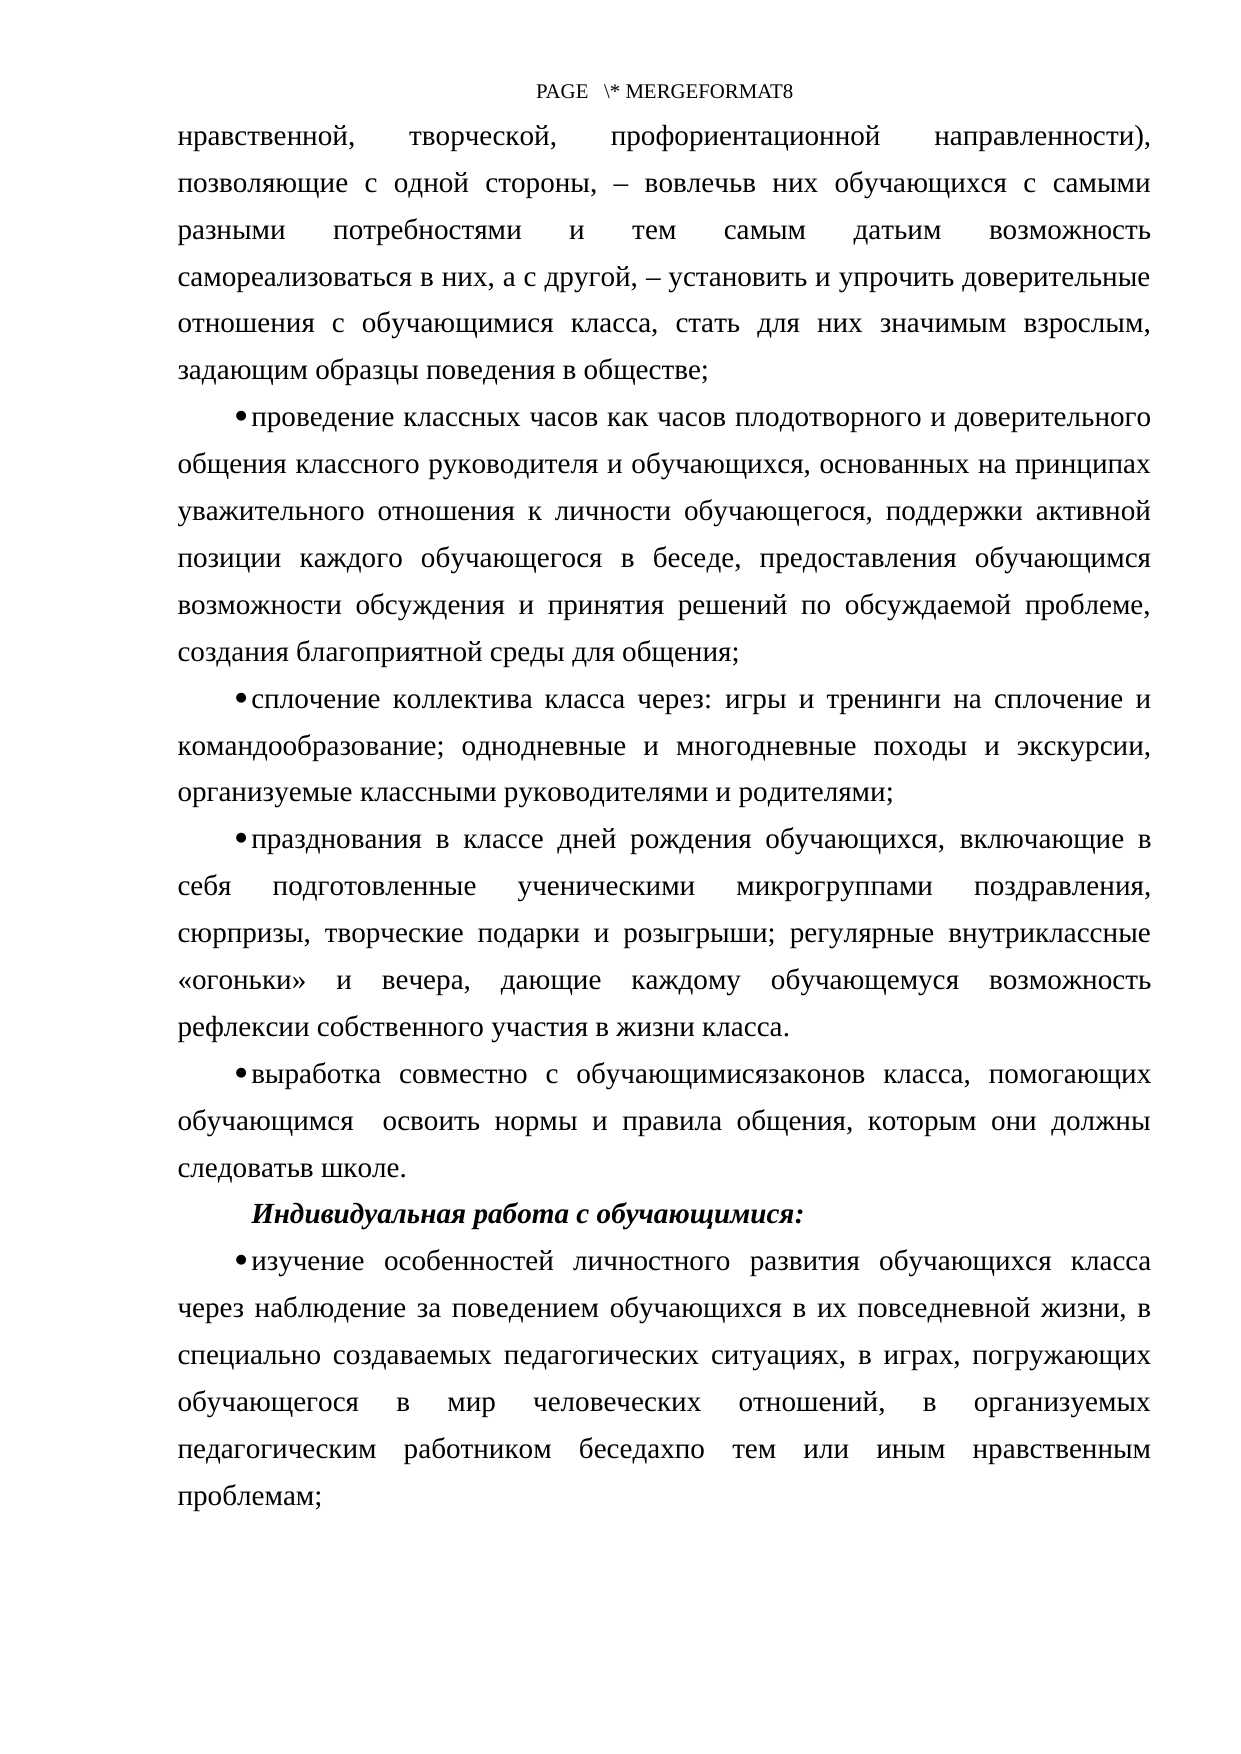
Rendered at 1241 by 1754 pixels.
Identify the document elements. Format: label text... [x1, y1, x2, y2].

text Индивидуальная работа с обучающимися: [236, 1197, 1152, 1230]
list выработка совместно с обучающимисязаконов класса, помогающих обучающимся освоить нормы и правила общения, которым они должны следоватьв школе. [177, 1056, 1152, 1183]
list проведение классных часов как часов плодотворного и доверительного общения классного руководителя и обучающихся, основанных на принципах уважительного отношения к личности обучающегося, поддержки активной позиции каждого обучающегося в беседе, предоставления обучающимся возможности обсуждения и принятия решений по обсуждаемой проблеме, создания благоприятной среды для общения; [177, 399, 1152, 667]
list изучение особенностей личностного развития обучающихся класса через наблюдение за поведением обучающихся в их повседневной жизни, в специально создаваемых педагогических ситуациях, в играх, погружающих обучающегося в мир человеческих отношений, в организуемых педагогическим работником беседахпо тем или иным нравственным проблемам; [177, 1243, 1152, 1512]
list сплочение коллектива класса через: игры и тренинги на сплочение и командообразование; однодневные и многодневные походы и экскурсии, организуемые классными руководителями и родителями; [177, 681, 1152, 808]
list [177, 118, 1152, 386]
list празднования в классе дней рождения обучающихся, включающие в себя подготовленные ученическими микрогруппами поздравления, сюрпризы, творческие подарки и розыгрыши; регулярные внутриклассные «огоньки» и вечера, дающие каждому обучающемуся возможность рефлексии собственного участия в жизни класса. [177, 821, 1152, 1043]
